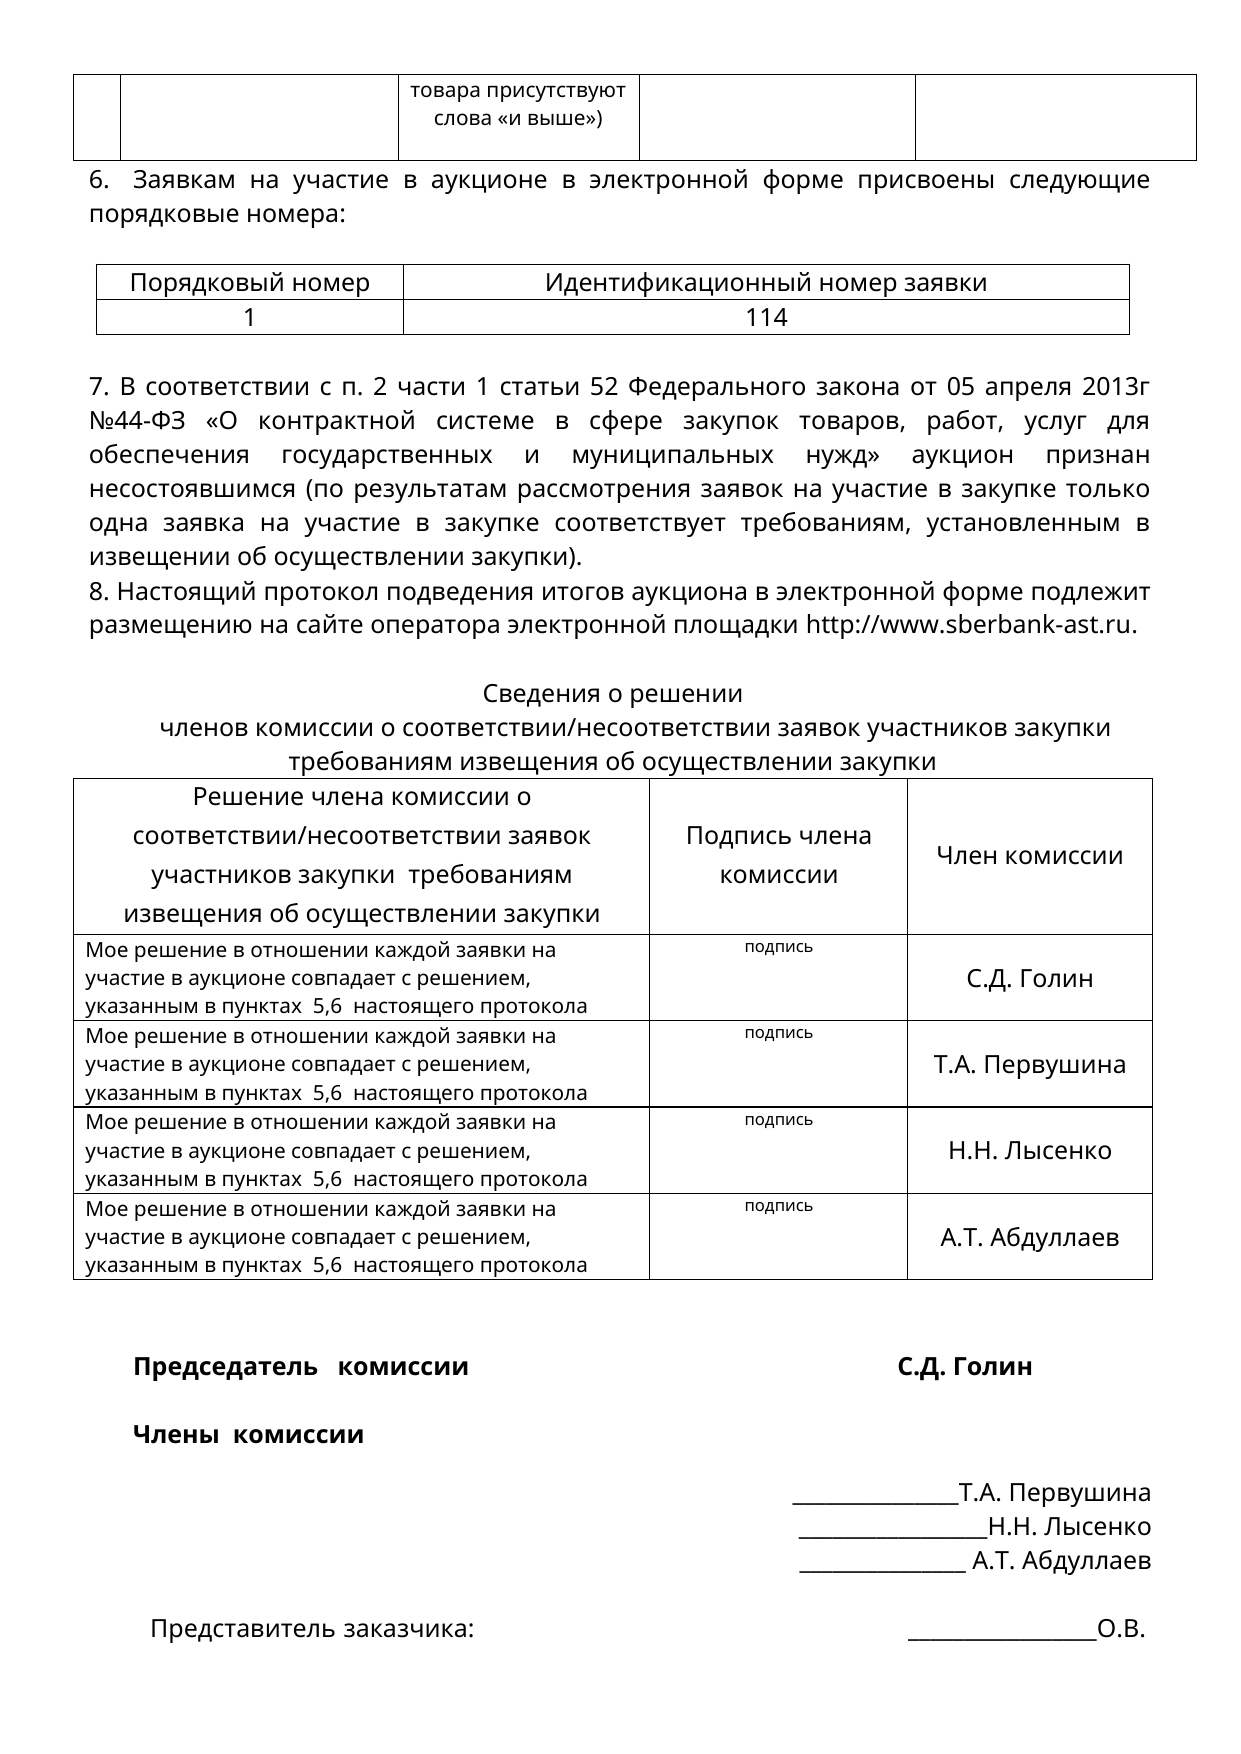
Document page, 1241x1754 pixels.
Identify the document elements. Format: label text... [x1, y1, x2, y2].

text _________________Н.Н. Лысенко [74, 1508, 1152, 1543]
table_cell 1 [97, 300, 403, 334]
text _______________ А.Т. Абдуллаев [74, 1543, 1152, 1577]
text Председатель комиссии С.Д. Голин [133, 1348, 1152, 1382]
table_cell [640, 75, 915, 160]
text _______________Т.А. Первушина [74, 1474, 1152, 1508]
table_cell Мое решение в отношении каждой заявки на участие в аукционе совпадает с решением, указанным в пунктах 5,6 настоящего протокола [74, 935, 649, 1020]
table_cell подпись [650, 1108, 907, 1193]
text Сведения о решении [74, 675, 1152, 709]
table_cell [121, 75, 398, 160]
list 8. Настоящий протокол подведения итогов аукциона в электронной форме подлежит размещению на сайте оператора электронной площадки http://www.sberbank-ast.ru. [89, 573, 1152, 641]
table_header Решение члена комиссии о соответствии/несоответствии заявок участников закупки требованиям извещения об осуществлении закупки [74, 779, 649, 934]
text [74, 1611, 1152, 1645]
table_cell Н.Н. Лысенко [908, 1108, 1152, 1193]
table_cell подпись [650, 935, 907, 1020]
table_cell А.Т. Абдуллаев [908, 1194, 1152, 1279]
table_cell 1 [74, 75, 120, 160]
table_cell подпись [650, 1194, 907, 1279]
table_header Порядковый номер [97, 265, 403, 298]
text членов комиссии о соответствии/несоответствии заявок участников закупки требованиям извещения об осуществлении закупки [74, 709, 1152, 777]
table_cell Мое решение в отношении каждой заявки на участие в аукционе совпадает с решением, указанным в пунктах 5,6 настоящего протокола [74, 1021, 649, 1106]
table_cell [399, 75, 639, 160]
table_cell С.Д. Голин [908, 935, 1152, 1020]
table_header Подпись члена комиссии [650, 779, 907, 934]
table_header Идентификационный номер заявки [404, 265, 1129, 298]
table_cell 114 [404, 300, 1129, 334]
table_cell Мое решение в отношении каждой заявки на участие в аукционе совпадает с решением, указанным в пунктах 5,6 настоящего протокола [74, 1194, 649, 1279]
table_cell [916, 75, 1196, 160]
table_header Член комиссии [908, 779, 1152, 934]
text Члены комиссии [133, 1416, 1152, 1450]
table_cell Мое решение в отношении каждой заявки на участие в аукционе совпадает с решением, указанным в пунктах 5,6 настоящего протокола [74, 1108, 649, 1193]
list Заявкам на участие в аукционе в электронной форме присвоены следующие порядковые номера: [89, 161, 1152, 229]
table_cell Т.А. Первушина [908, 1021, 1152, 1106]
table_cell подпись [650, 1021, 907, 1106]
text 7. В соответствии с п. 2 части 1 статьи 52 Федерального закона от 05 апреля 2013г №44-ФЗ «О контрактной системе в сфере закупок товаров, работ, услуг для обеспечения государственных и муниципальных нужд» аукцион признан несостоявшимся (по результатам рассмотрения заявок на участие в закупке только одна заявка на участие в закупке соответствует требованиям, установленным в извещении об осуществлении закупки). [89, 369, 1152, 573]
